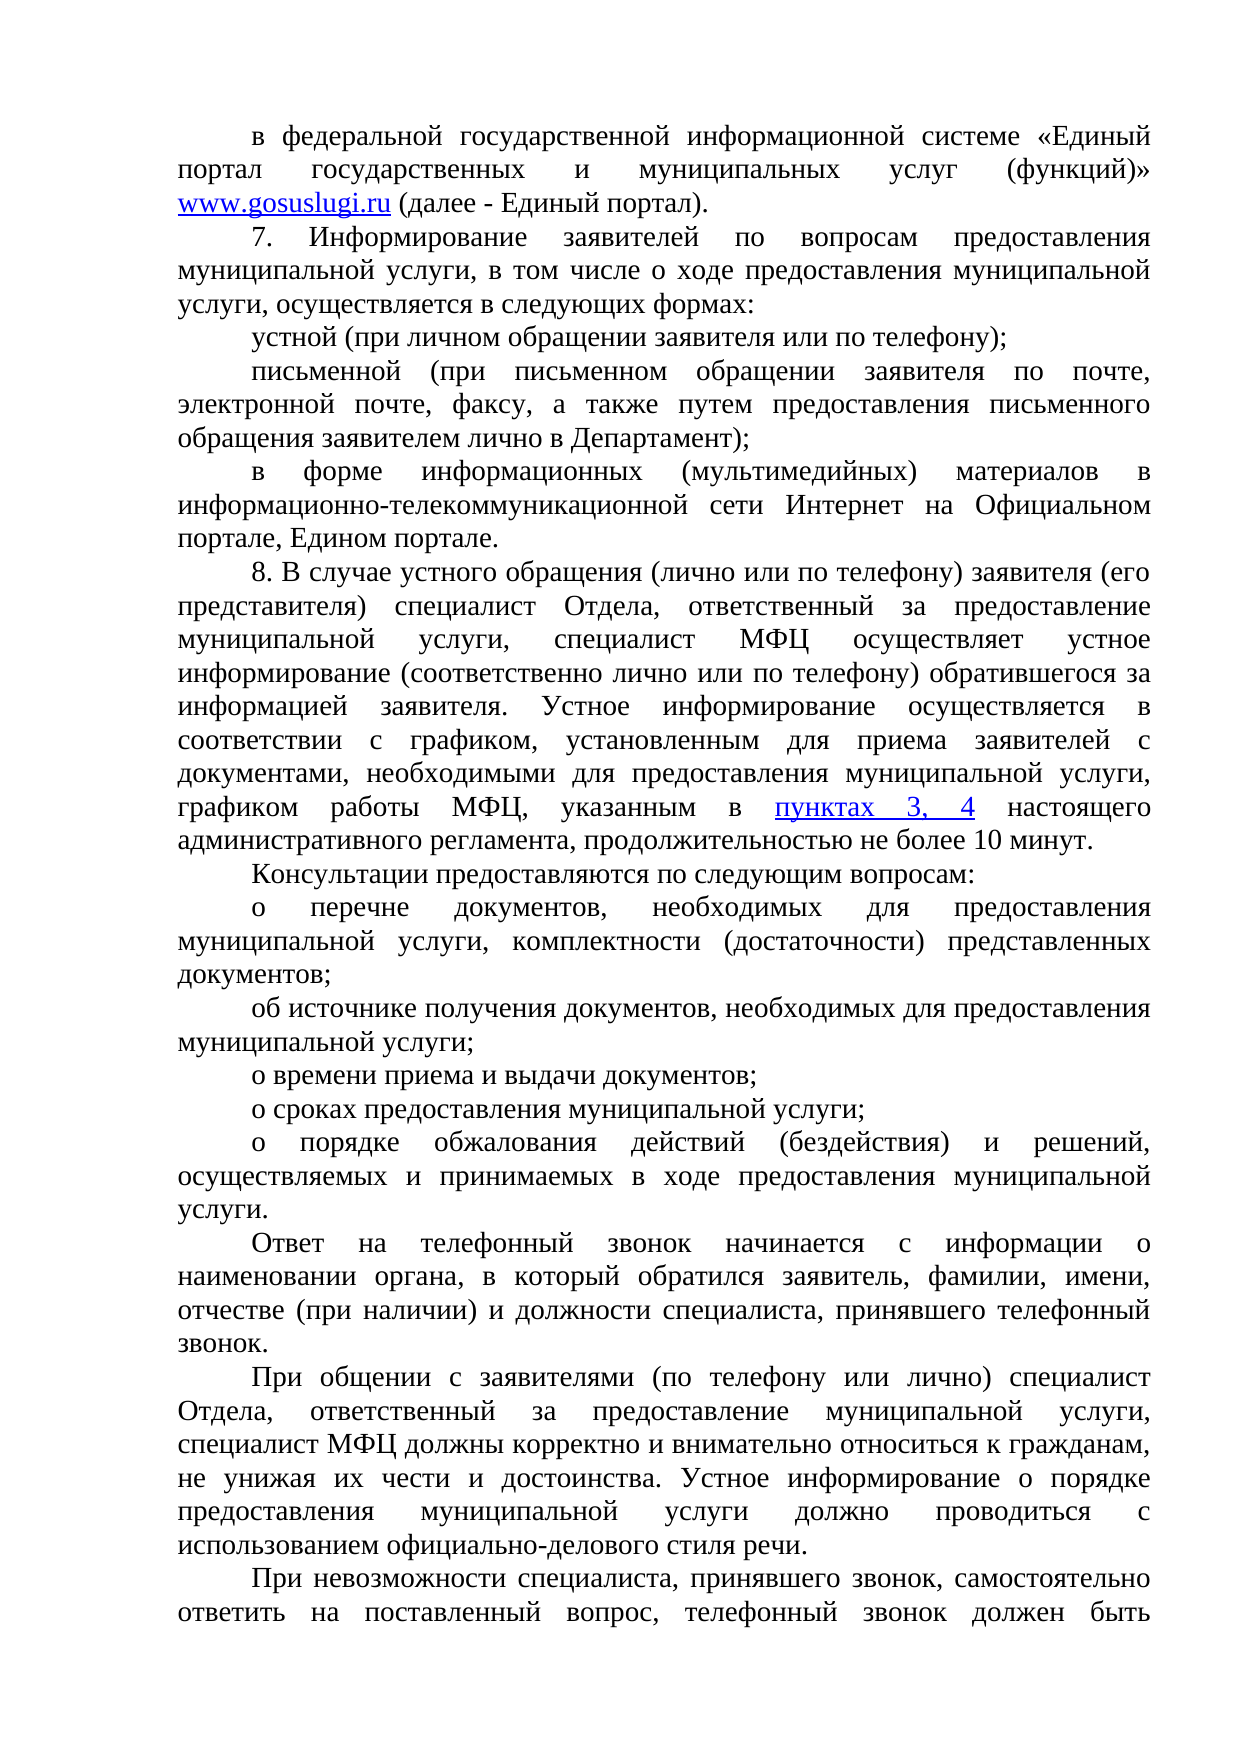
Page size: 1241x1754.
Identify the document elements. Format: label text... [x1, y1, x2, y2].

text о порядке обжалования действий (бездействия) и решений, осуществляемых и принимаемых в ходе предоставления муниципальной услуги. [177, 1124, 1152, 1225]
text в федеральной государственной информационной системе «Единый портал государственных и муниципальных услуг (функций)» www.gosuslugi.ru (далее - Единый портал). [177, 118, 1152, 219]
text 8. В случае устного обращения (лично или по телефону) заявителя (его представителя) специалист Отдела, ответственный за предоставление муниципальной услуги, специалист МФЦ осуществляет устное информирование (соответственно лично или по телефону) обратившегося за информацией заявителя. Устное информирование осуществляется в соответствии с графиком, установленным для приема заявителей с документами, необходимыми для предоставления муниципальной услуги, графиком работы МФЦ, указанным в пунктах 3, 4 настоящего административного регламента, продолжительностью не более 10 минут. [177, 554, 1152, 856]
text При общении с заявителями (по телефону или лично) специалист Отдела, ответственный за предоставление муниципальной услуги, специалист МФЦ должны корректно и внимательно относиться к гражданам, не унижая их чести и достоинства. Устное информирование о порядке предоставления муниципальной услуги должно проводиться с использованием официально-делового стиля речи. [177, 1359, 1152, 1560]
text 7. Информирование заявителей по вопросам предоставления муниципальной услуги, в том числе о ходе предоставления муниципальной услуги, осуществляется в следующих формах: [177, 219, 1152, 319]
text о времени приема и выдачи документов; [177, 1057, 1152, 1091]
text в форме информационных (мультимедийных) материалов в информационно-телекоммуникационной сети Интернет на Официальном портале, Едином портале. [177, 453, 1152, 554]
text о перечне документов, необходимых для предоставления муниципальной услуги, комплектности (достаточности) представленных документов; [177, 889, 1152, 990]
text Ответ на телефонный звонок начинается с информации о наименовании органа, в который обратился заявитель, фамилии, имени, отчестве (при наличии) и должности специалиста, принявшего телефонный звонок. [177, 1225, 1152, 1359]
text об источнике получения документов, необходимых для предоставления муниципальной услуги; [177, 990, 1152, 1057]
text письменной (при письменном обращении заявителя по почте, электронной почте, факсу, а также путем предоставления письменного обращения заявителем лично в Департамент); [177, 353, 1152, 453]
text устной (при личном обращении заявителя или по телефону); [177, 319, 1152, 353]
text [177, 1560, 1152, 1627]
text о сроках предоставления муниципальной услуги; [177, 1091, 1152, 1124]
text Консультации предоставляются по следующим вопросам: [177, 856, 1152, 889]
